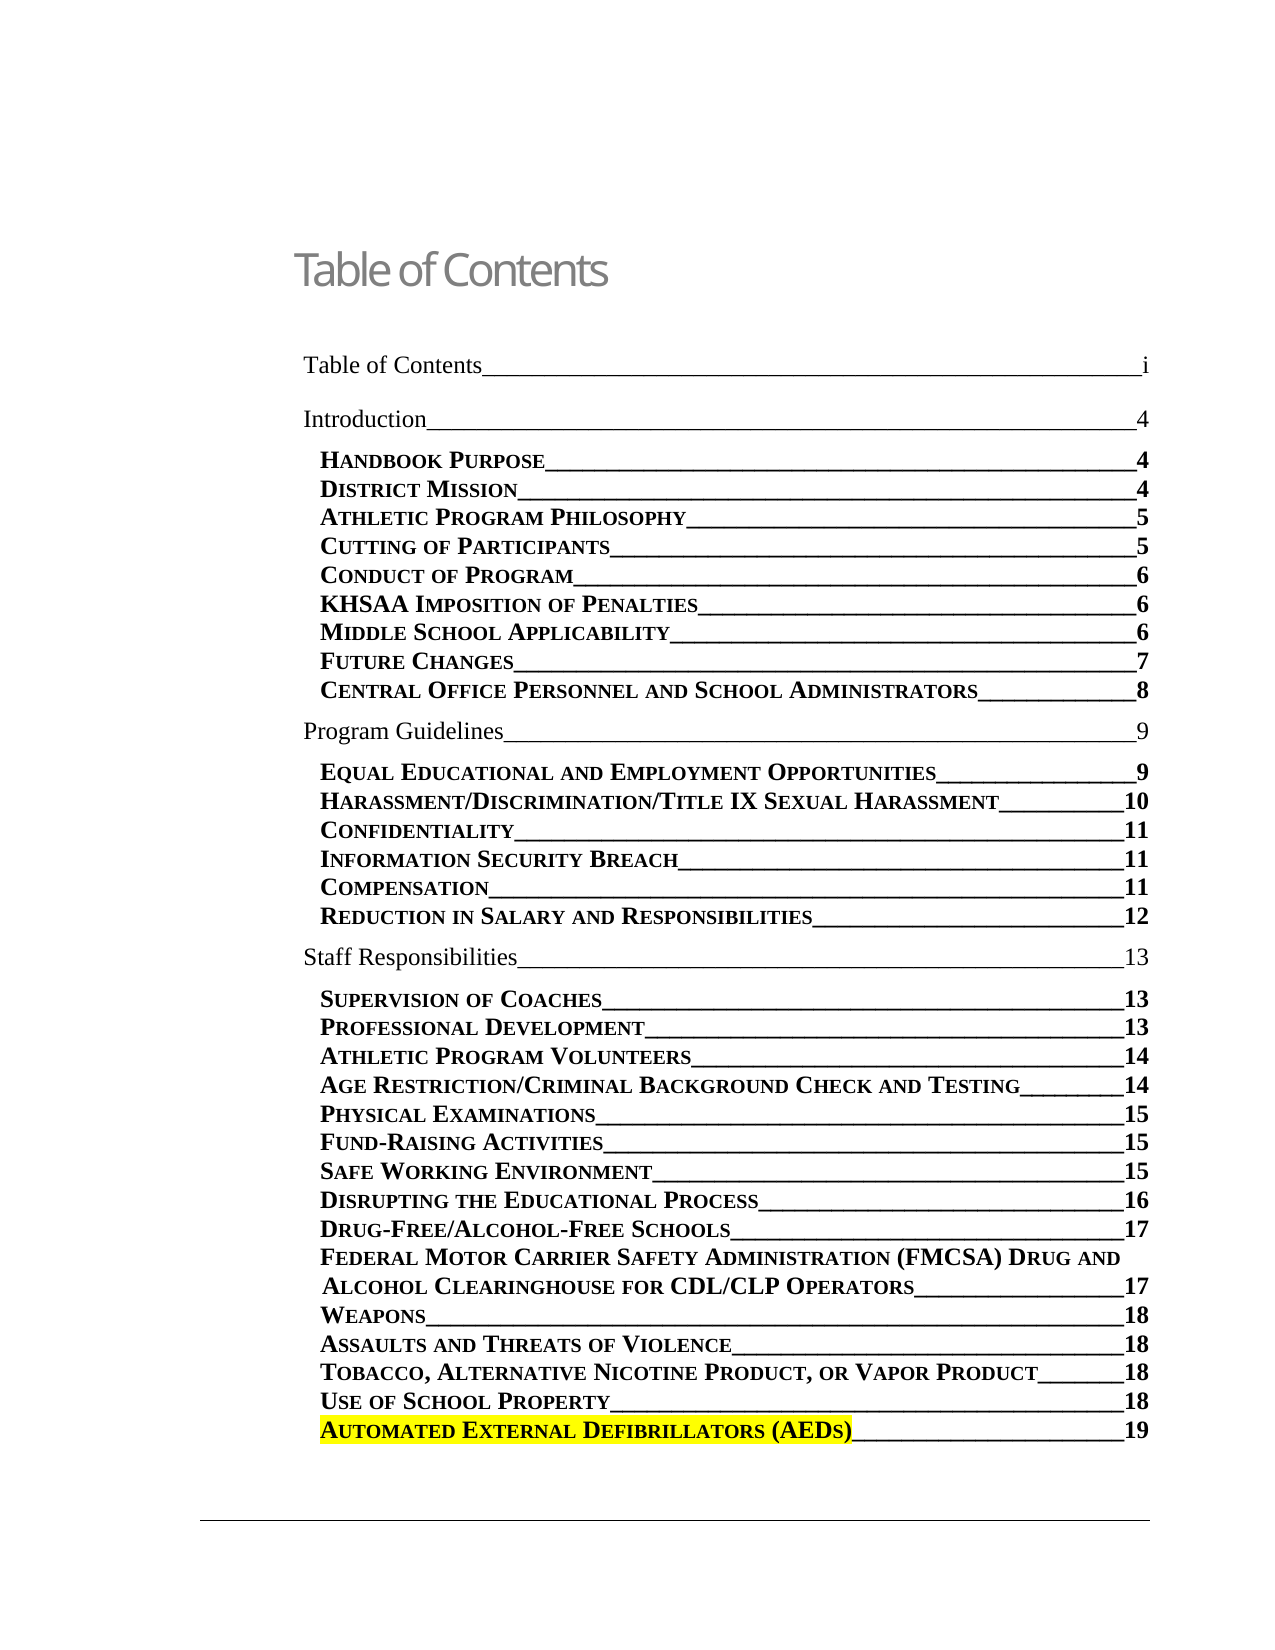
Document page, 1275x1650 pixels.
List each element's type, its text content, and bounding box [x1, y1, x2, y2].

text Age Restriction/Criminal Background Check and Testing 14 [320, 1070, 1150, 1099]
text Fund-Raising Activities 15 [320, 1127, 1150, 1156]
text Handbook Purpose 4 [320, 445, 1150, 474]
text Future Changes 7 [320, 646, 1150, 675]
text KHSAA Imposition of Penalties 6 [320, 589, 1150, 617]
text Assaults and Threats of Violence 18 [320, 1329, 1150, 1357]
text Central Office Personnel and School Administrators 8 [320, 675, 1150, 704]
text Confidentiality 11 [320, 815, 1150, 844]
text Use of School Property 18 [320, 1386, 1150, 1415]
text Information Security Breach 11 [320, 844, 1150, 872]
text District Mission 4 [320, 474, 1150, 502]
text Middle School Applicability 6 [320, 617, 1150, 646]
text Reduction in Salary and Responsibilities 12 [320, 901, 1150, 930]
text Physical Examinations 15 [320, 1099, 1150, 1127]
text Harassment/Discrimination/Title IX Sexual Harassment 10 [320, 786, 1150, 815]
text Athletic Program Philosophy 5 [320, 502, 1150, 531]
text Cutting of Participants 5 [320, 531, 1150, 560]
text Equal Educational and Employment Opportunities 9 [320, 757, 1150, 786]
text Athletic Program Volunteers 14 [320, 1041, 1150, 1070]
text Disrupting the Educational Process 16 [320, 1185, 1150, 1214]
text Conduct of Program 6 [320, 560, 1150, 589]
text Table of Contents i [125, 350, 1150, 379]
text Professional Development 13 [320, 1012, 1150, 1041]
text Introduction 4 [125, 404, 1150, 432]
text Automated External Defibrillators (AEDs) 19 [852, 1415, 1150, 1444]
text Staff Responsibilities 13 [125, 942, 1150, 971]
text Program Guidelines 9 [125, 716, 1150, 745]
text Supervision of Coaches 13 [320, 984, 1150, 1012]
title Table of Contents [294, 237, 925, 300]
text Safe Working Environment 15 [320, 1156, 1150, 1185]
text Weapons 18 [320, 1300, 1150, 1329]
text Compensation 11 [320, 872, 1150, 901]
text Drug-Free/Alcohol-Free Schools 17 [320, 1214, 1150, 1242]
text Federal Motor Carrier Safety Administration (FMCSA) Drug and Alcohol Clearinghouse for CDL/CLP Operators 17 [320, 1242, 1150, 1300]
text Tobacco, Alternative Nicotine Product, or Vapor Product 18 [320, 1357, 1150, 1386]
